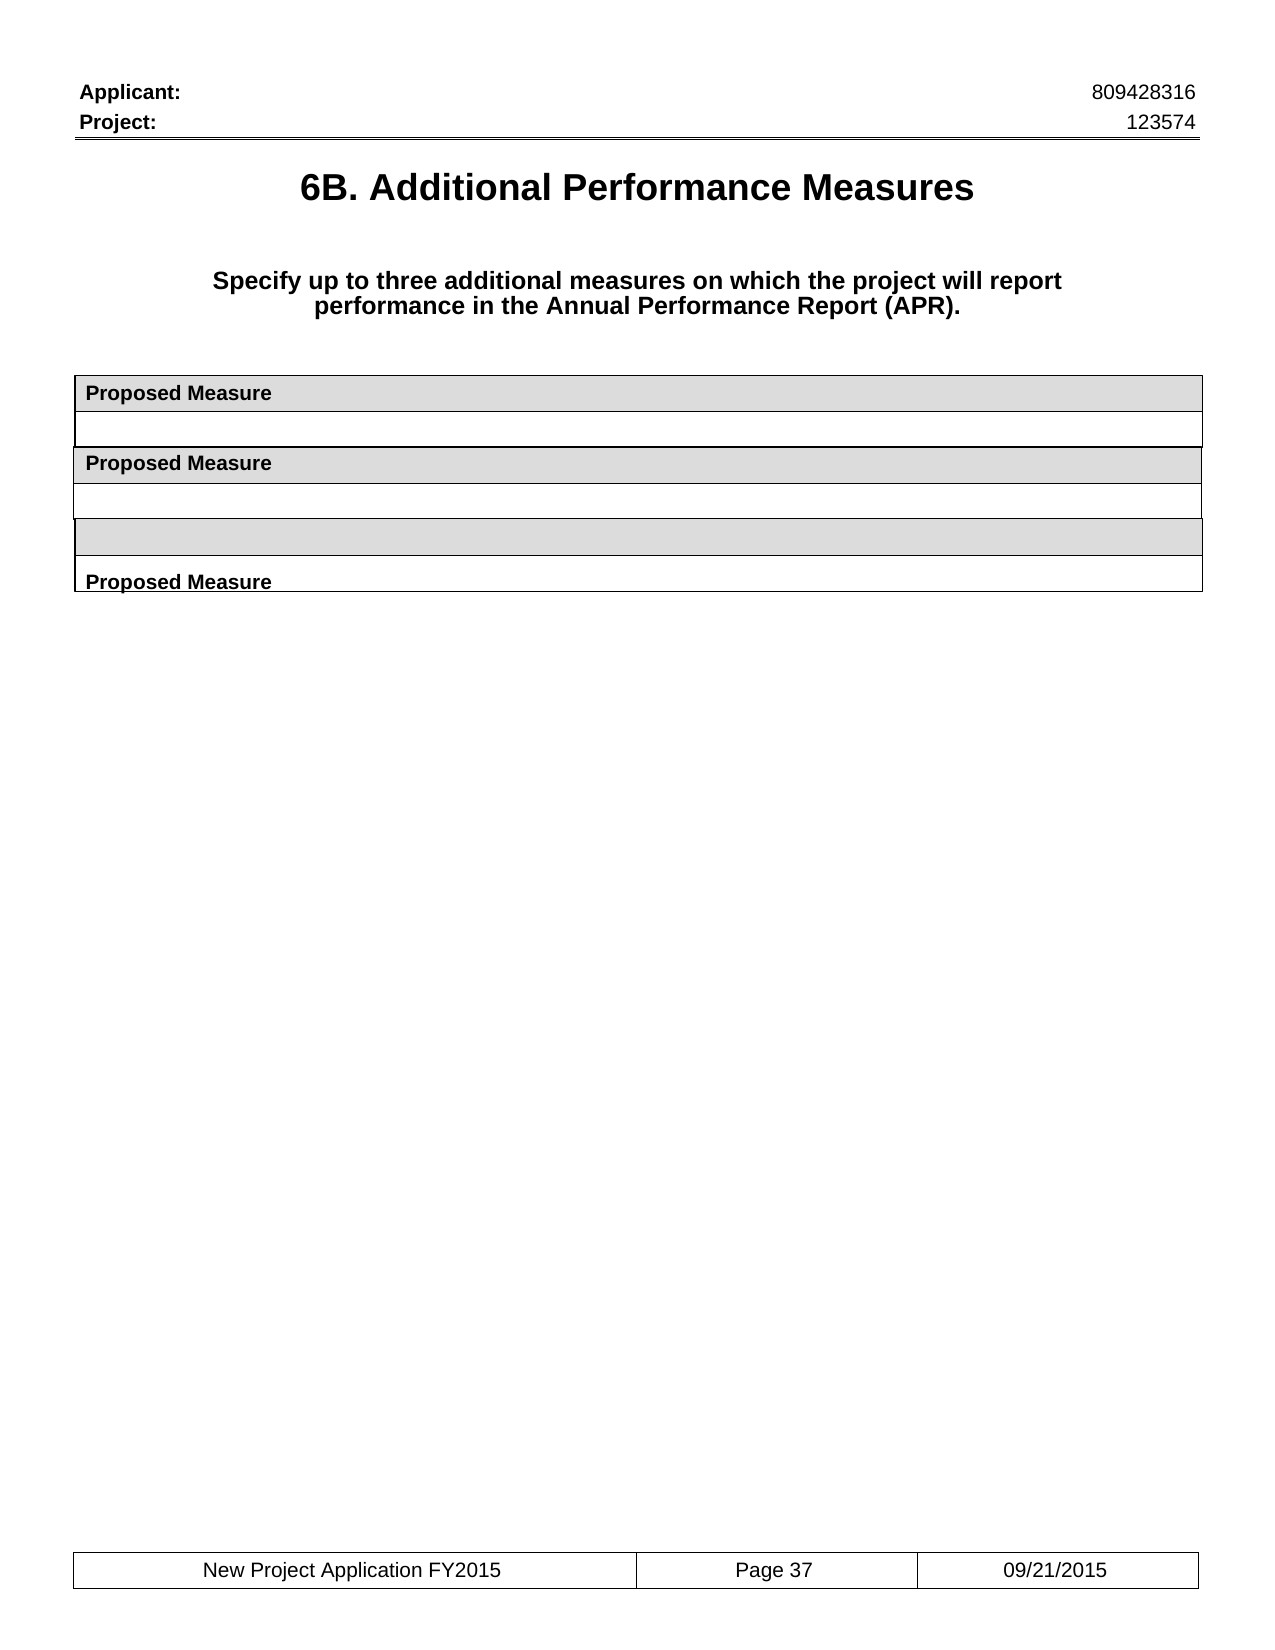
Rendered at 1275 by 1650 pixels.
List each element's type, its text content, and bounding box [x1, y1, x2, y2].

table_header New Project Application FY2015 [74, 1553, 636, 1587]
text Specify up to three additional measures on which the project will report performance in the Annual Performance Report (APR). [212, 270, 1063, 320]
table_header Page 37 [637, 1553, 917, 1587]
text Proposed Measure [85, 570, 1210, 594]
text Proposed Measure [85, 381, 1210, 404]
table_header 09/21/2015 [918, 1553, 1198, 1587]
text 6B. Additional Performance Measures [64, 165, 1210, 208]
text Proposed Measure [85, 451, 1210, 475]
